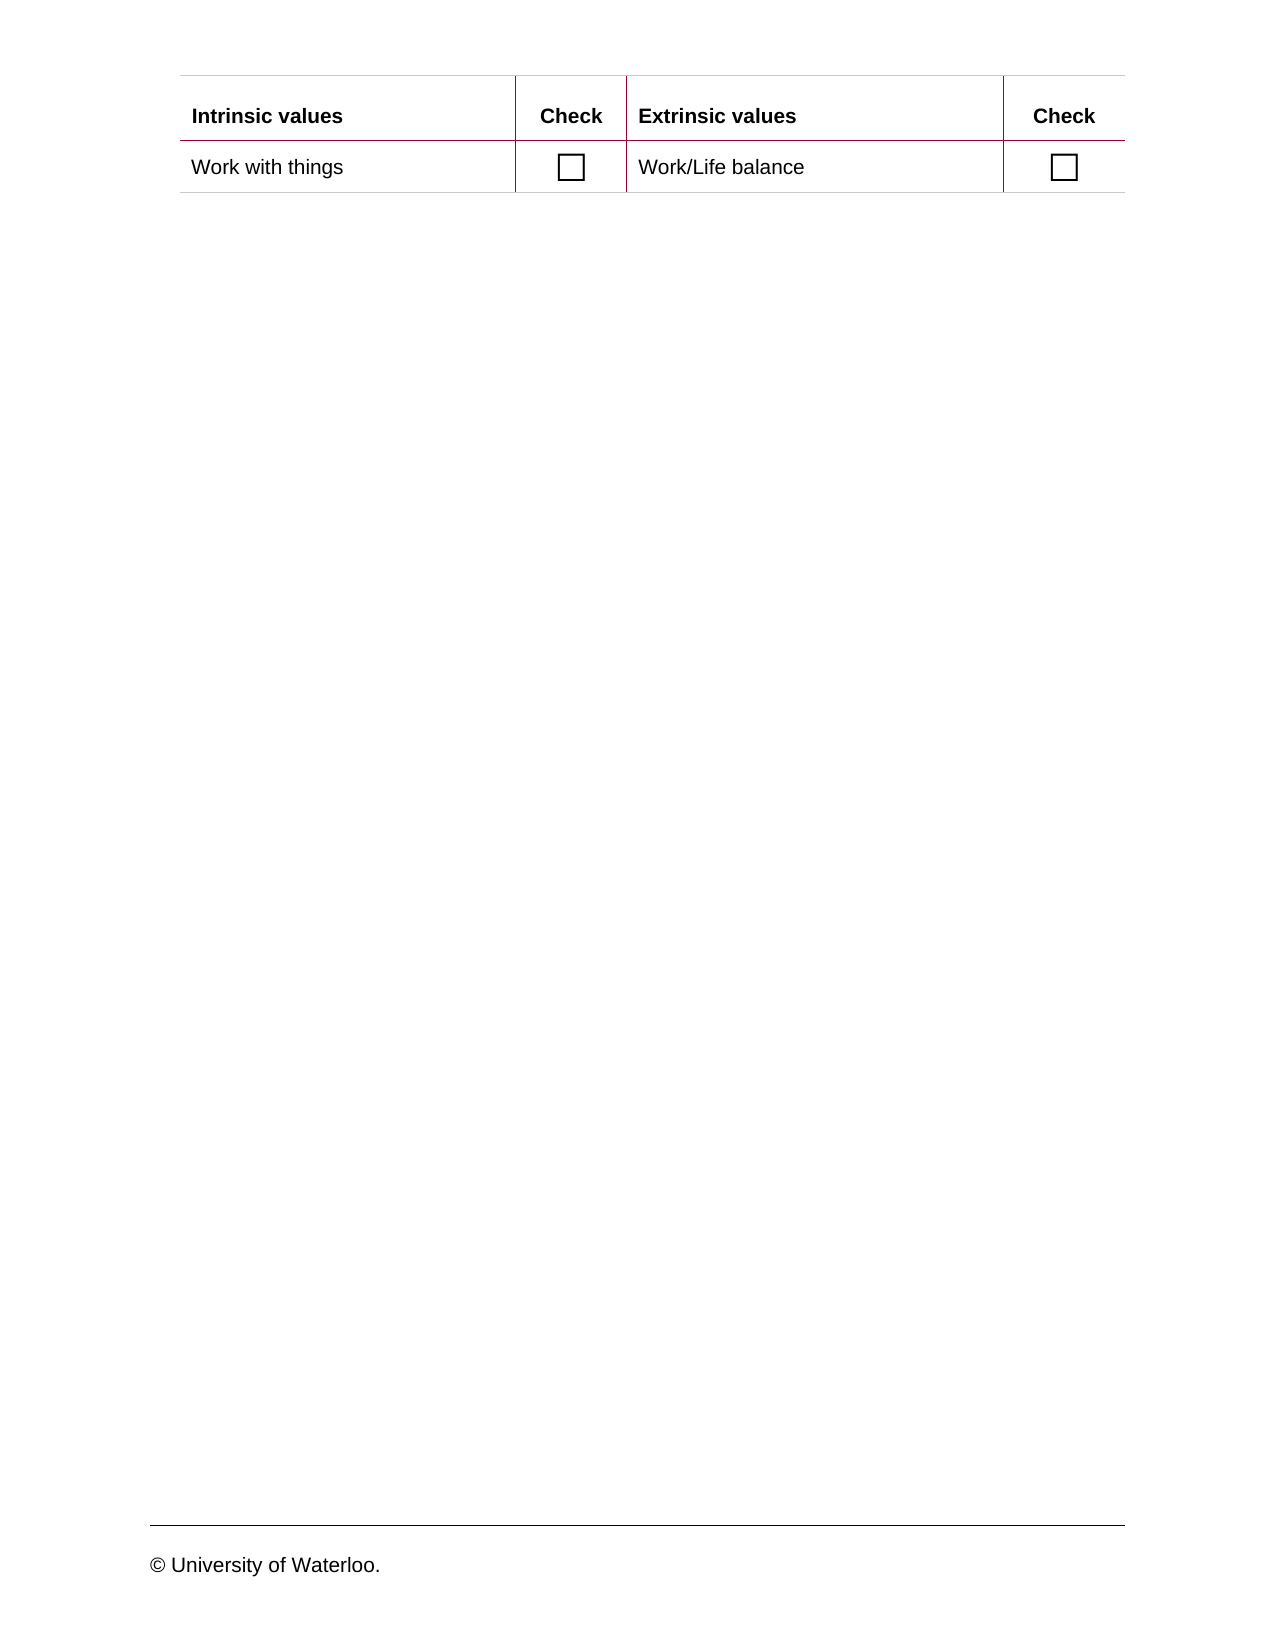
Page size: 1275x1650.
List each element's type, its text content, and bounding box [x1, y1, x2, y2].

table_header Check [516, 76, 626, 140]
table_header Intrinsic values [180, 76, 515, 140]
table_cell Work/Life balance [627, 141, 1003, 192]
table_header Extrinsic values [627, 76, 1003, 140]
table_cell [1004, 141, 1125, 192]
table_cell Work with things [180, 141, 515, 192]
table_header Check [1004, 76, 1125, 140]
table_cell [516, 141, 626, 192]
